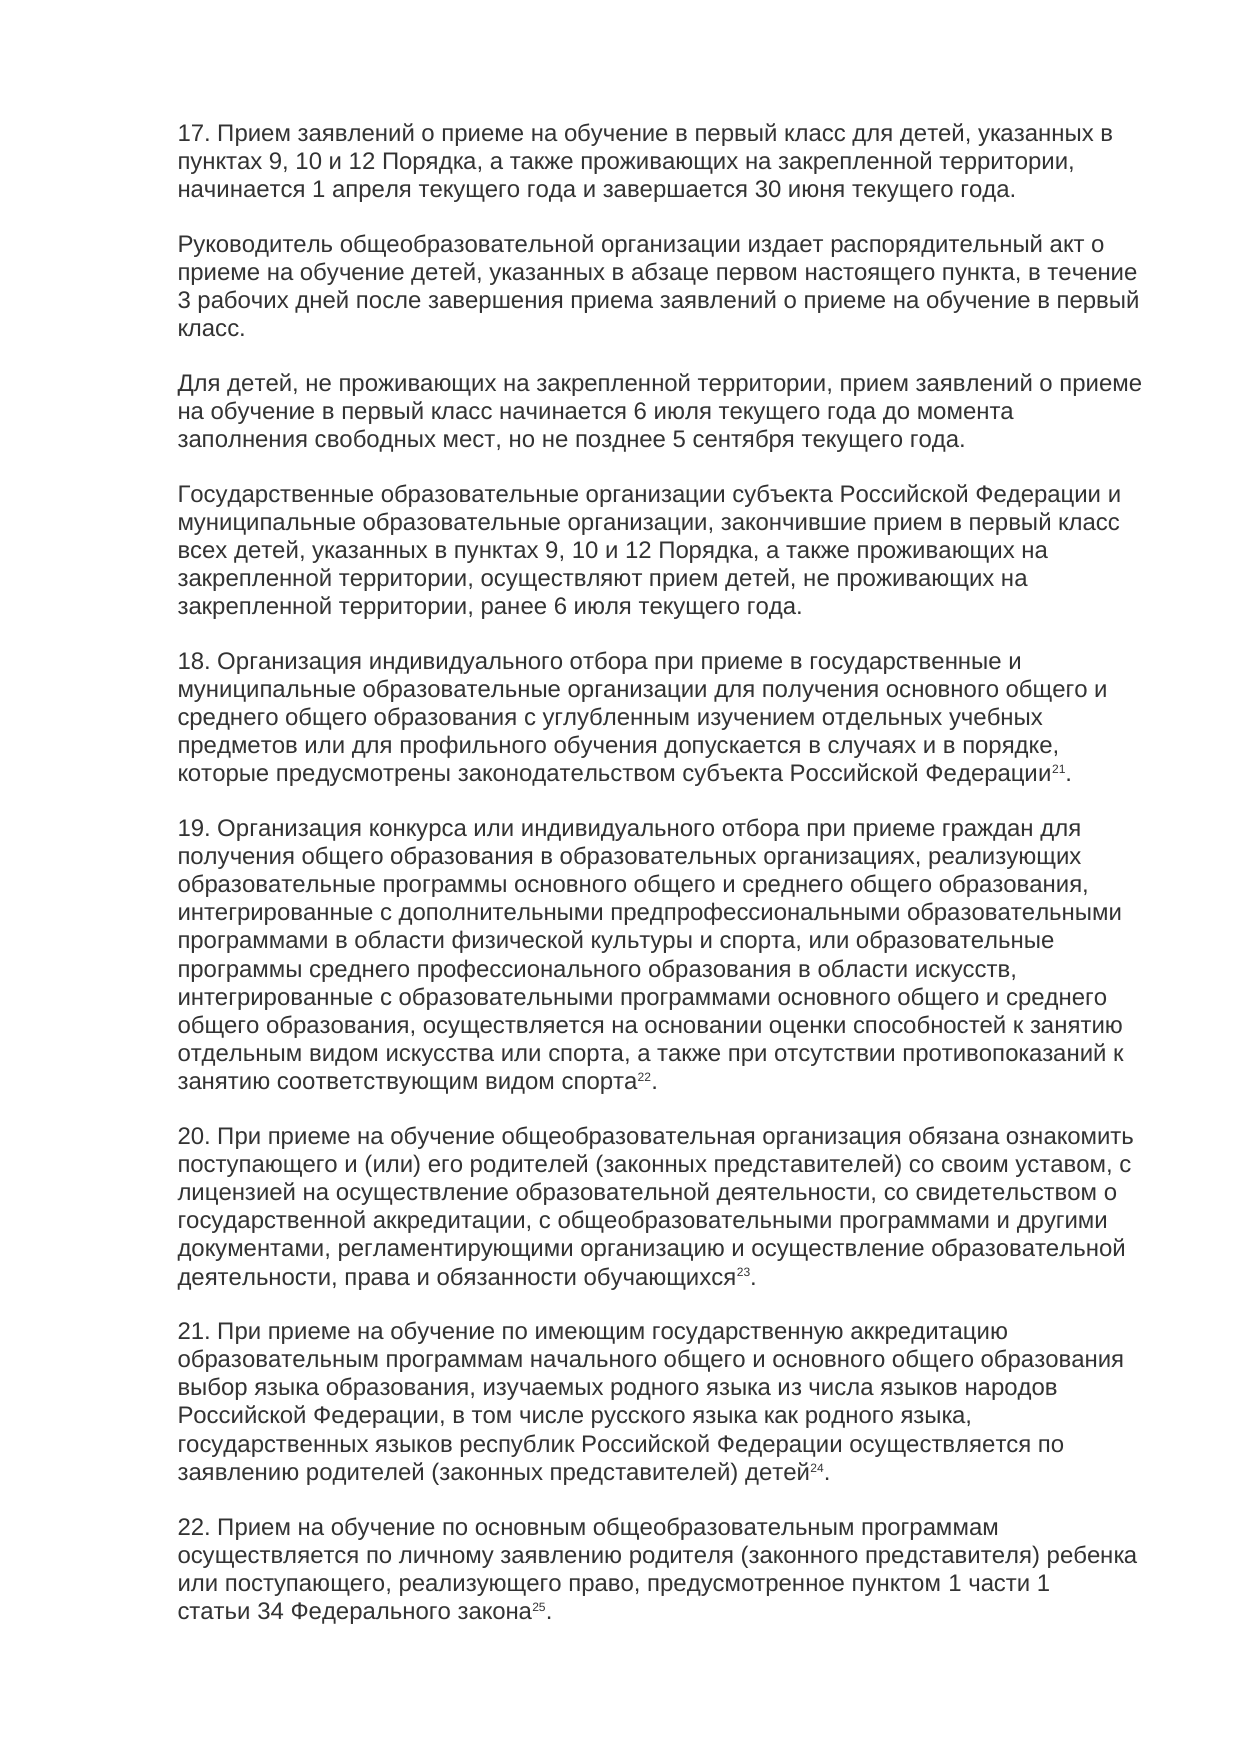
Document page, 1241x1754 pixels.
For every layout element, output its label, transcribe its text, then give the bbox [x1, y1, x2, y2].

text 22. Прием на обучение по основным общеобразовательным программам осуществляется по личному заявлению родителя (законного представителя) ребенка или поступающего, реализующего право, предусмотренное пунктом 1 части 1 статьи 34 Федерального закона25. [177, 1512, 1152, 1624]
text Руководитель общеобразовательной организации издает распорядительный акт о приеме на обучение детей, указанных в абзаце первом настоящего пункта, в течение 3 рабочих дней после завершения приема заявлений о приеме на обучение в первый класс. [177, 229, 1152, 342]
text 20. При приеме на обучение общеобразовательная организация обязана ознакомить поступающего и (или) его родителей (законных представителей) со своим уставом, с лицензией на осуществление образовательной деятельности, со свидетельством о государственной аккредитации, с общеобразовательными программами и другими документами, регламентирующими организацию и осуществление образовательной деятельности, права и обязанности обучающихся23. [177, 1121, 1152, 1290]
text 19. Организация конкурса или индивидуального отбора при приеме граждан для получения общего образования в образовательных организациях, реализующих образовательные программы основного общего и среднего общего образования, интегрированные с дополнительными предпрофессиональными образовательными программами в области физической культуры и спорта, или образовательные программы среднего профессионального образования в области искусств, интегрированные с образовательными программами основного общего и среднего общего образования, осуществляется на основании оценки способностей к занятию отдельным видом искусства или спорта, а также при отсутствии противопоказаний к занятию соответствующим видом спорта22. [177, 813, 1152, 1095]
text 18. Организация индивидуального отбора при приеме в государственные и муниципальные образовательные организации для получения основного общего и среднего общего образования с углубленным изучением отдельных учебных предметов или для профильного обучения допускается в случаях и в порядке, которые предусмотрены законодательством субъекта Российской Федерации21. [177, 646, 1152, 787]
text 17. Прием заявлений о приеме на обучение в первый класс для детей, указанных в пунктах 9, 10 и 12 Порядка, а также проживающих на закрепленной территории, начинается 1 апреля текущего года и завершается 30 июня текущего года. [177, 118, 1152, 202]
text Для детей, не проживающих на закрепленной территории, прием заявлений о приеме на обучение в первый класс начинается 6 июля текущего года до момента заполнения свободных мест, но не позднее 5 сентября текущего года. [177, 368, 1152, 452]
text Государственные образовательные организации субъекта Российской Федерации и муниципальные образовательные организации, закончившие прием в первый класс всех детей, указанных в пунктах 9, 10 и 12 Порядка, а также проживающих на закрепленной территории, осуществляют прием детей, не проживающих на закрепленной территории, ранее 6 июля текущего года. [177, 479, 1152, 620]
text 21. При приеме на обучение по имеющим государственную аккредитацию образовательным программам начального общего и основного общего образования выбор языка образования, изучаемых родного языка из числа языков народов Российской Федерации, в том числе русского языка как родного языка, государственных языков республик Российской Федерации осуществляется по заявлению родителей (законных представителей) детей24. [177, 1317, 1152, 1485]
